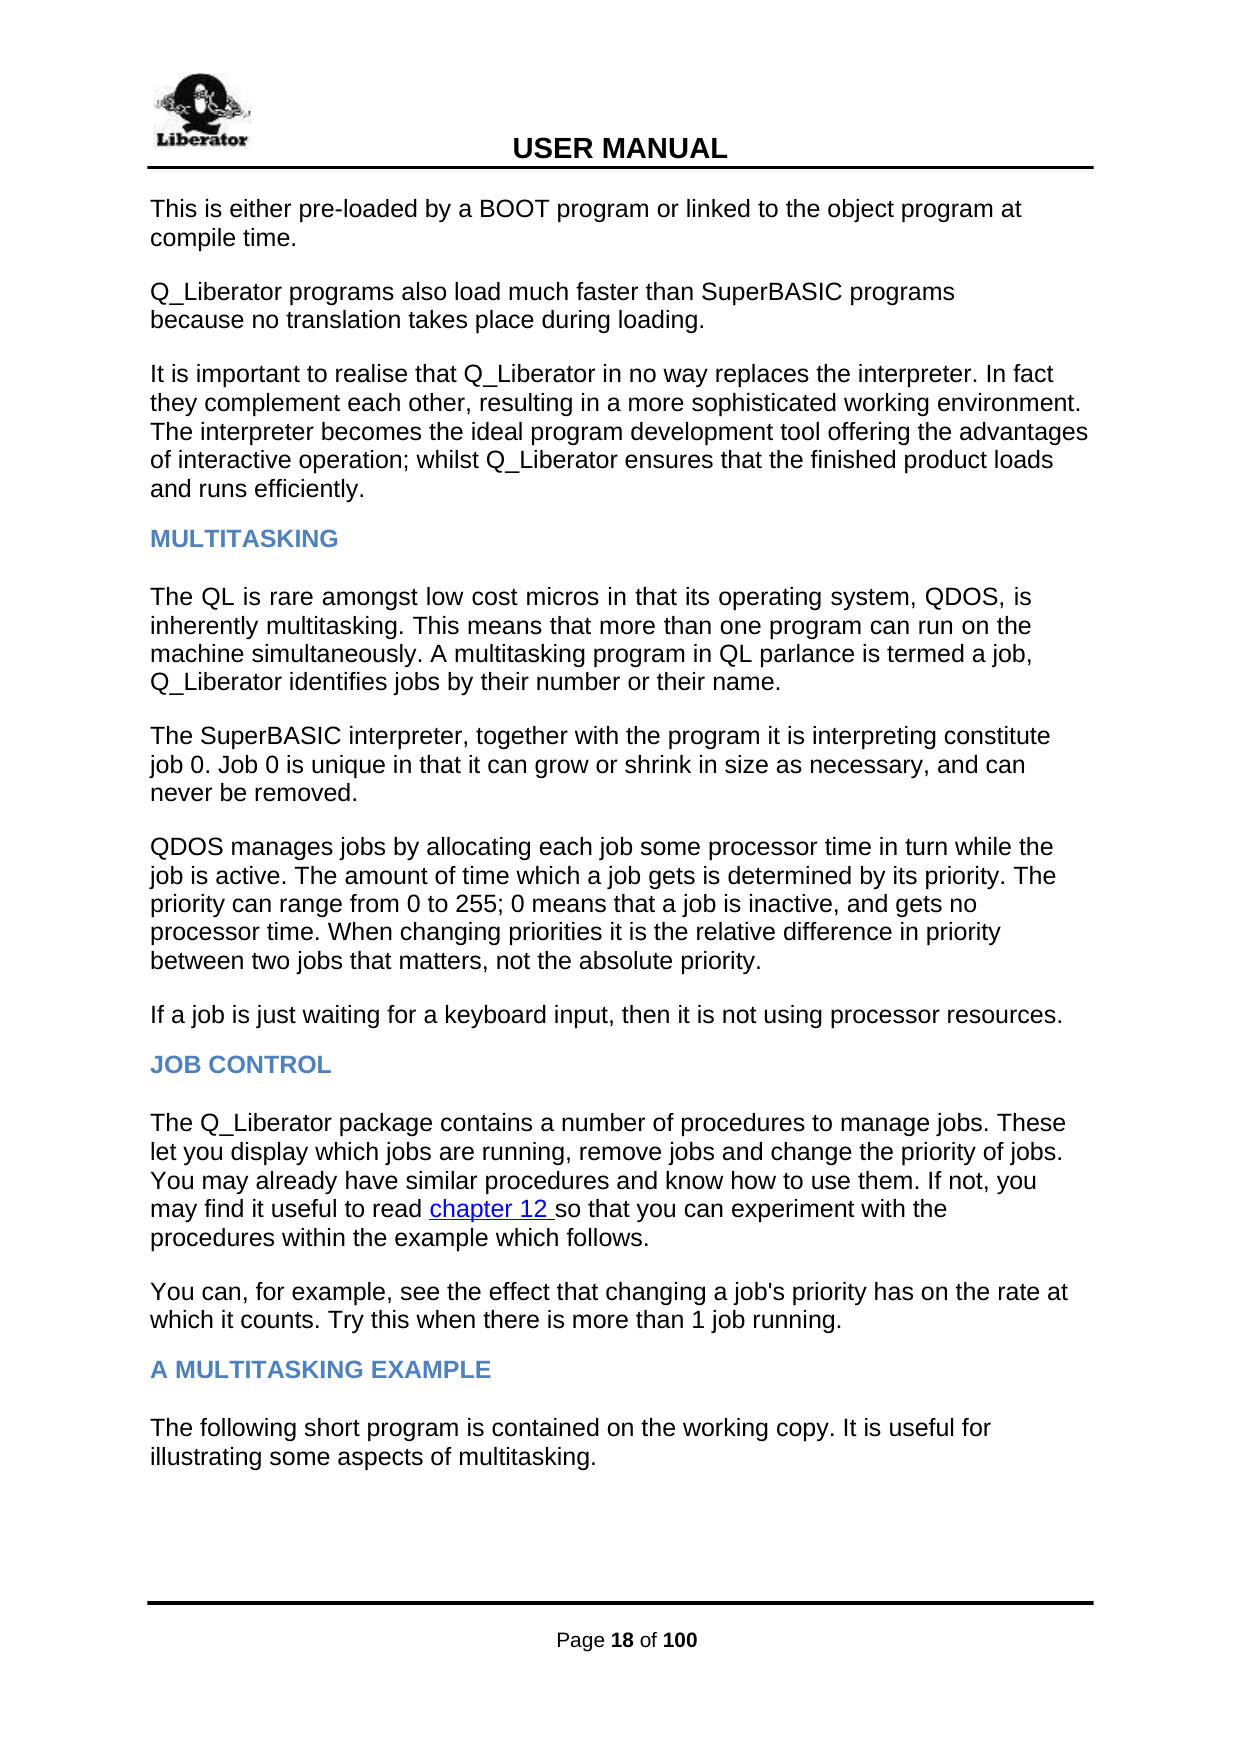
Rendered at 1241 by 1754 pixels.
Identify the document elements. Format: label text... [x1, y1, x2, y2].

text USER MANUAL [512, 131, 1090, 164]
text If a job is just waiting for a keyboard input, then it is not using processor resources. [150, 1000, 1090, 1029]
text The QL is rare amongst low cost micros in that its operating system, QDOS, is inherently multitasking. This means that more than one program can run on the machine simultaneously. A multitasking program in QL parlance is termed a job, Q_Liberator identifies jobs by their number or their name. [150, 583, 1034, 696]
text Q_Liberator programs also load much faster than SuperBASIC programs because no translation takes place during loading. [150, 277, 1057, 334]
picture [147, 1601, 1094, 1605]
text Page 18 of 100 [556, 1628, 1090, 1652]
text The following short program is contained on the working copy. It is useful for illustrating some aspects of multitasking. [150, 1414, 992, 1471]
text The SuperBASIC interpreter, together with the program it is interpreting constitute job 0. Job 0 is unique in that it can grow or shrink in size as necessary, and can never be removed. [150, 722, 1053, 807]
text The Q_Liberator package contains a number of procedures to manage jobs. These let you display which jobs are running, remove jobs and change the priority of jobs. You may already have similar procedures and know how to use them. If not, you may find it useful to read chapter 12 so that you can experiment with the procedures within the example which follows. [150, 1109, 1080, 1251]
text A MULTITASKING EXAMPLE [150, 1355, 1090, 1384]
text This is either pre-loaded by a BOOT program or linked to the object program at compile time. [150, 195, 1023, 251]
text It is important to realise that Q_Liberator in no way replaces the interpreter. In fact they complement each other, resulting in a more sophisticated working environment. The interpreter becomes the ideal program development tool offering the advantages of interactive operation; whilst Q_Liberator ensures that the finished product loads and runs efficiently. [150, 360, 1090, 503]
text You can, for example, see the effect that changing a job's priority has on the rate at which it counts. Try this when there is more than 1 job running. [150, 1278, 1069, 1334]
text QDOS manages jobs by allocating each job some processor time in turn while the job is active. The amount of time which a job gets is determined by its priority. The priority can range from 0 to 255; 0 means that a job is inactive, and gets no processor time. When changing priorities it is the relative difference in priority between two jobs that matters, not the absolute priority. [150, 833, 1059, 974]
text JOB CONTROL [150, 1050, 1090, 1078]
text MULTITASKING [150, 524, 1090, 553]
picture [153, 73, 252, 159]
